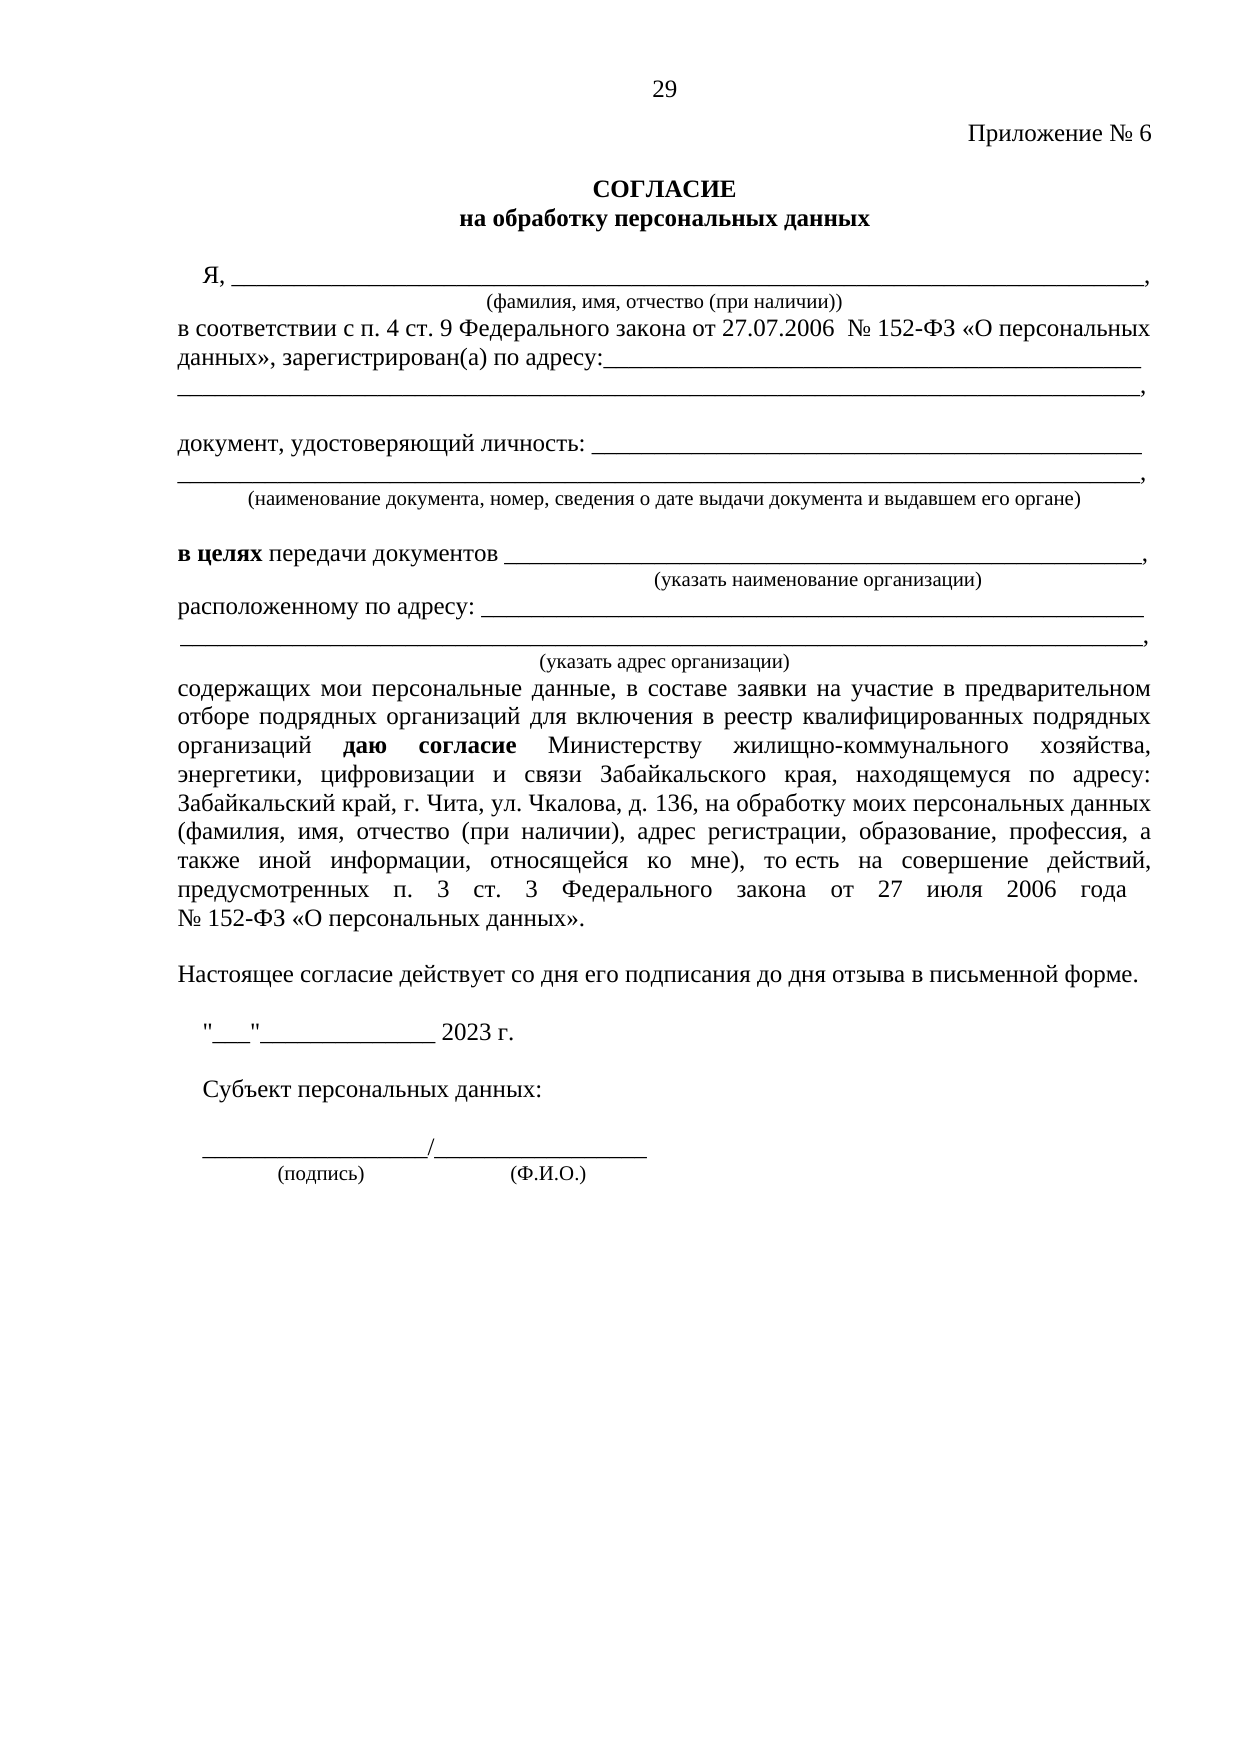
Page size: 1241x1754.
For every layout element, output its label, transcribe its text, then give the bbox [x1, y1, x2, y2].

text Приложение № 6 [783, 118, 1152, 147]
text расположенному по адресу: _____________________________________________________ [177, 591, 1152, 620]
text (указать наименование организации) [177, 567, 1152, 591]
text на обработку персональных данных [177, 203, 1152, 231]
text документ, удостоверяющий личность: ____________________________________________ [177, 428, 1152, 457]
text __________________/_________________ [177, 1132, 1152, 1161]
text Настоящее согласие действует со дня его подписания до дня отзыва в письменной форме. [177, 959, 1152, 988]
text _____________________________________________________________________________, [177, 371, 1152, 399]
text в соответствии с п. 4 ст. 9 Федерального закона от 27.07.2006 № 152-ФЗ «О персональных данных», зарегистрирован(а) по адресу:___________________________________________ [177, 313, 1152, 371]
text содержащих мои персональные данные, в составе заявки на участие в предварительном отборе подрядных организаций для включения в реестр квалифицированных подрядных организаций даю согласие Министерству жилищно-коммунального хозяйства, энергетики, цифровизации и связи Забайкальского края, находящемуся по адресу: Забайкальский край, г. Чита, ул. Чкалова, д. 136, на обработку моих персональных данных (фамилия, имя, отчество (при наличии), адрес регистрации, образование, профессия, а также иной информации, относящейся ко мне), то есть на совершение действий, предусмотренных п. 3 ст. 3 Федерального закона от 27 июля 2006 года № 152-ФЗ «О персональных данных». [177, 673, 1152, 931]
text (фамилия, имя, отчество (при наличии)) [177, 289, 1152, 313]
text (подпись) (Ф.И.О.) [177, 1161, 1152, 1185]
text "___"______________ 2023 г. [177, 1017, 1152, 1046]
text Я, _________________________________________________________________________, [177, 260, 1152, 289]
text _____________________________________________________________________________, [177, 457, 1152, 486]
text Субъект персональных данных: [177, 1074, 1152, 1103]
text СОГЛАСИЕ [177, 174, 1152, 203]
text _____________________________________________________________________________, (указать адрес организации) [177, 620, 1152, 673]
text (наименование документа, номер, сведения о дате выдачи документа и выдавшем его органе) [177, 486, 1152, 509]
text в целях передачи документов ___________________________________________________, [177, 538, 1152, 567]
